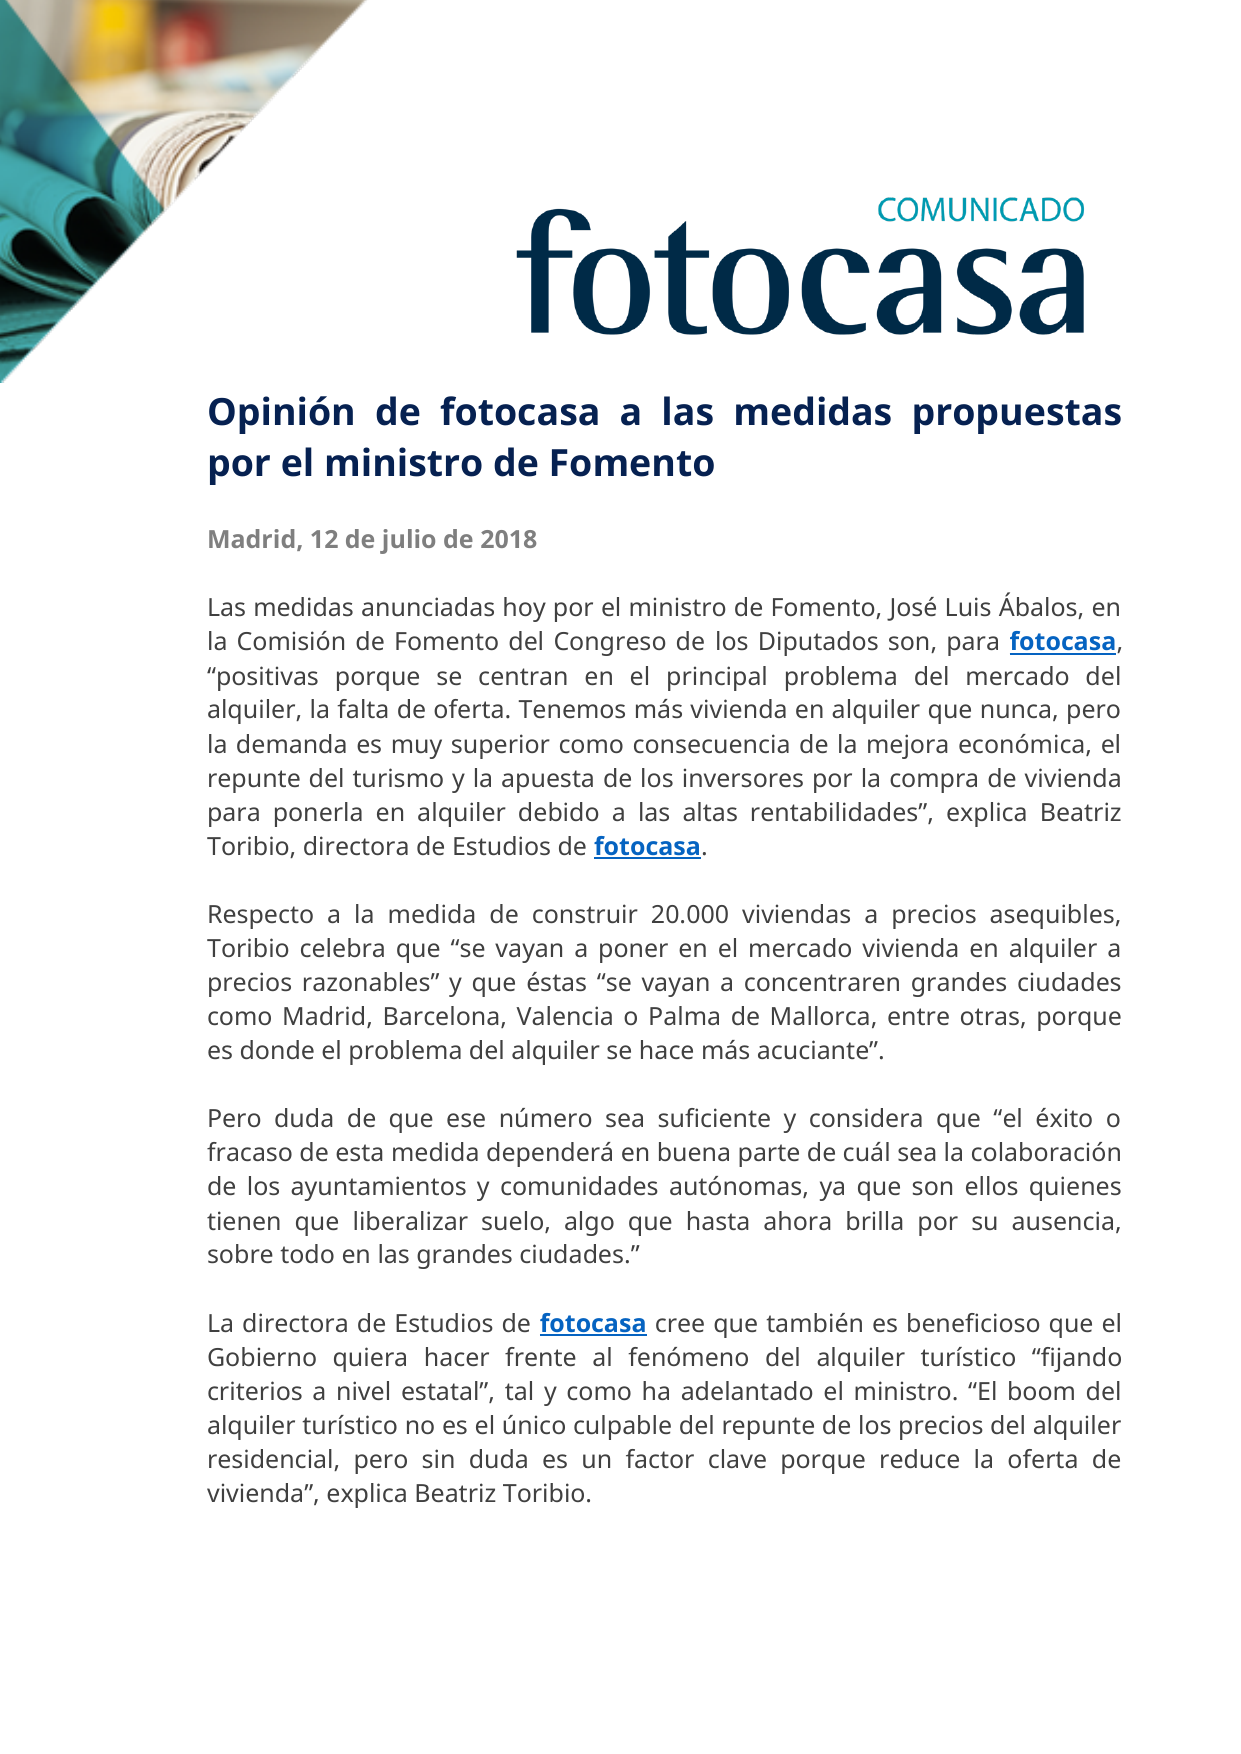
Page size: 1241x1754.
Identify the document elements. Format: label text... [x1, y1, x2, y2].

text Pero duda de que ese número sea suficiente y considera que “el éxito o fracaso de esta medida dependerá en buena parte de cuál sea la colaboración de los ayuntamientos y comunidades autónomas, ya que son ellos quienes tienen que liberalizar suelo, algo que hasta ahora brilla por su ausencia, sobre todo en las grandes ciudades.” [207, 1101, 1123, 1271]
picture [0, 0, 377, 383]
text Opinión de fotocasa a las medidas propuestas por el ministro de Fomento [207, 386, 1123, 488]
text Madrid, 12 de julio de 2018 [207, 522, 1123, 556]
picture [512, 190, 1091, 341]
text La directora de Estudios de fotocasa cree que también es beneficioso que el Gobierno quiera hacer frente al fenómeno del alquiler turístico “fijando criterios a nivel estatal”, tal y como ha adelantado el ministro. “El boom del alquiler turístico no es el único culpable del repunte de los precios del alquiler residencial, pero sin duda es un factor clave porque reduce la oferta de vivienda”, explica Beatriz Toribio. [207, 1305, 1123, 1510]
text Las medidas anunciadas hoy por el ministro de Fomento, José Luis Ábalos, en la Comisión de Fomento del Congreso de los Diputados son, para fotocasa, “positivas porque se centran en el principal problema del mercado del alquiler, la falta de oferta. Tenemos más vivienda en alquiler que nunca, pero la demanda es muy superior como consecuencia de la mejora económica, el repunte del turismo y la apuesta de los inversores por la compra de vivienda para ponerla en alquiler debido a las altas rentabilidades”, explica Beatriz Toribio, directora de Estudios de fotocasa. [207, 590, 1123, 862]
text Respecto a la medida de construir 20.000 viviendas a precios asequibles, Toribio celebra que “se vayan a poner en el mercado vivienda en alquiler a precios razonables” y que éstas “se vayan a concentraren grandes ciudades como Madrid, Barcelona, Valencia o Palma de Mallorca, entre otras, porque es donde el problema del alquiler se hace más acuciante”. [207, 897, 1123, 1067]
